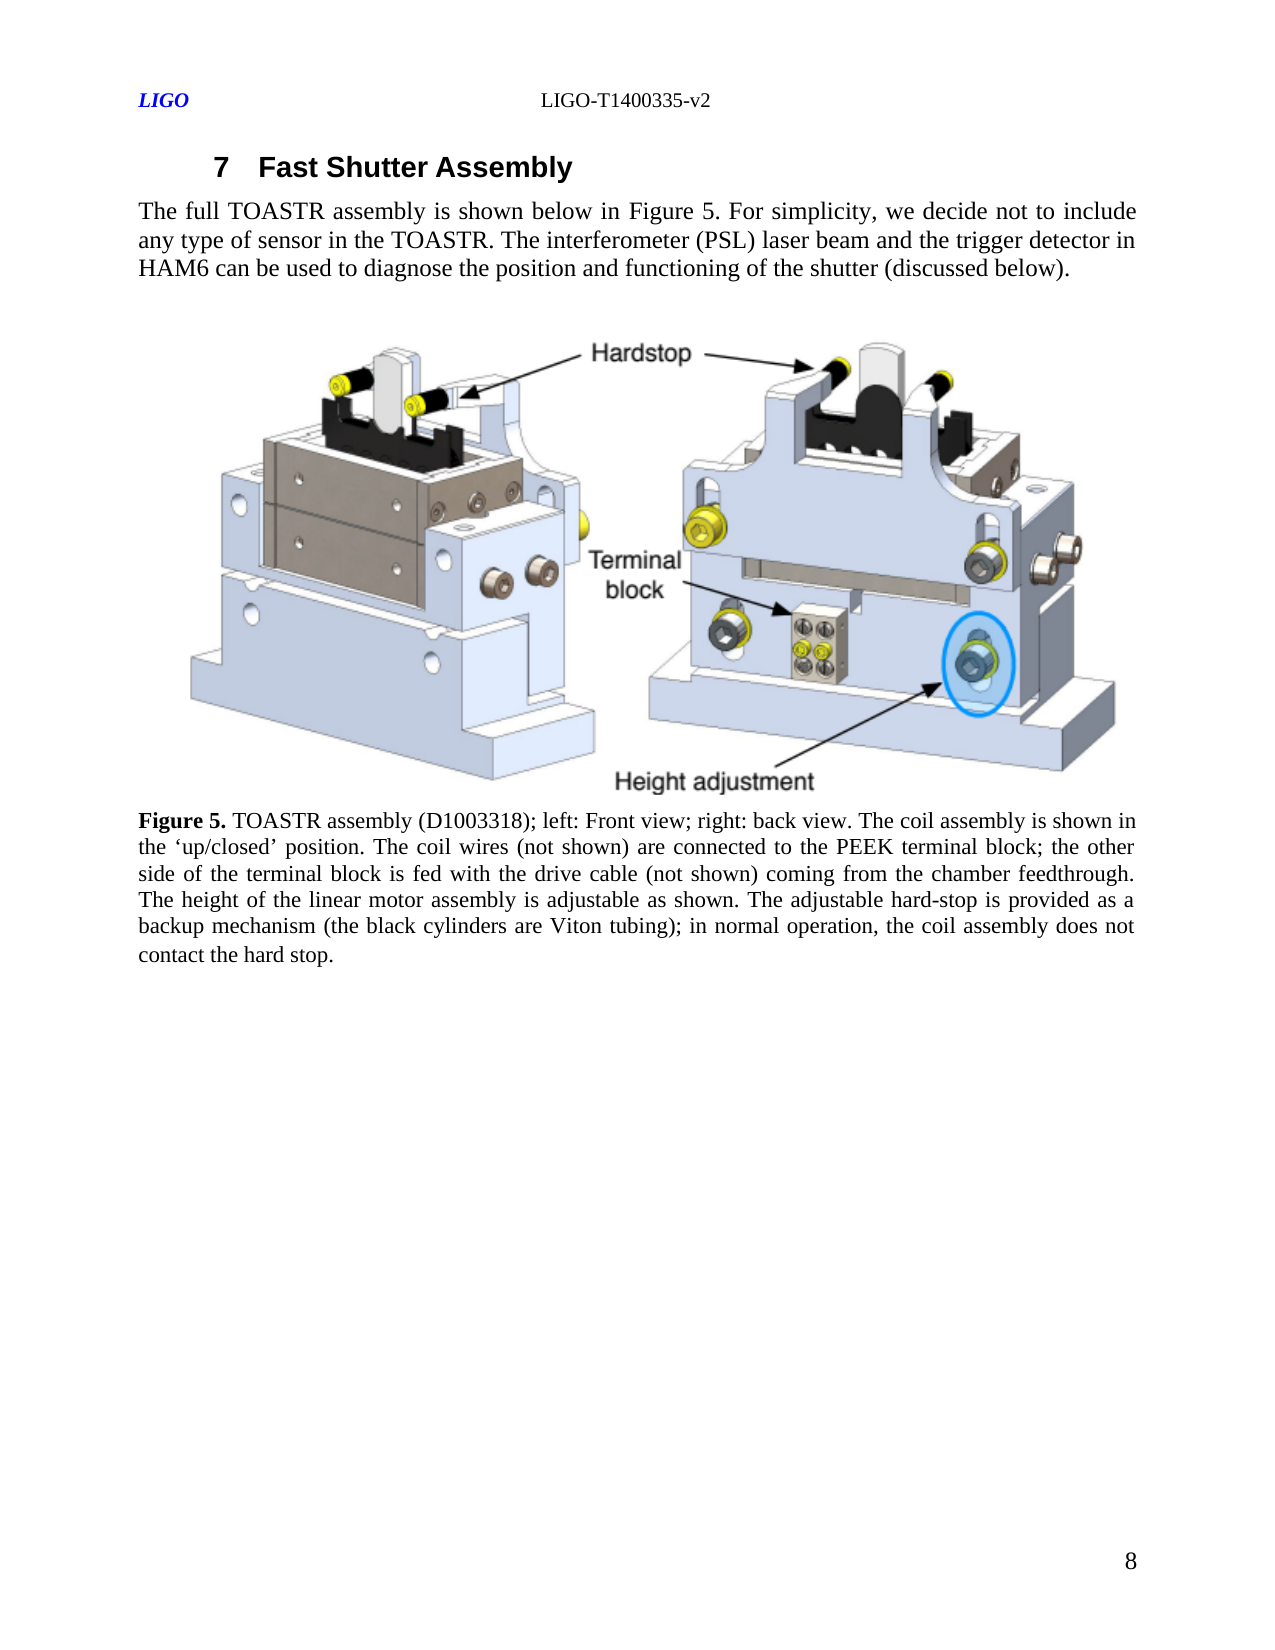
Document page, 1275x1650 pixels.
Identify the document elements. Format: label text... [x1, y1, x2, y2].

subtitle Fast Shutter Assembly [213, 150, 1137, 183]
text Figure 5. TOASTR assembly (D1003318); left: Front view; right: back view. The coil assembly is shown in the ‘up/closed’ position. The coil wires (not shown) are connected to the PEEK terminal block; the other side of the terminal block is fed with the drive cable (not shown) coming from the chamber feedthrough. The height of the linear motor assembly is adjustable as shown. The adjustable hard-stop is provided as a backup mechanism (the black cylinders are Viton tubing); in normal operation, the coil assembly does not contact the hard stop. [138, 807, 1137, 967]
text The full TOASTR assembly is shown below in Figure 5. For simplicity, we decide not to include any type of sensor in the TOASTR. The interferometer (PSL) laser beam and the trigger detector in HAM6 can be used to diagnose the position and functioning of the shutter (discussed below). [138, 196, 1137, 282]
